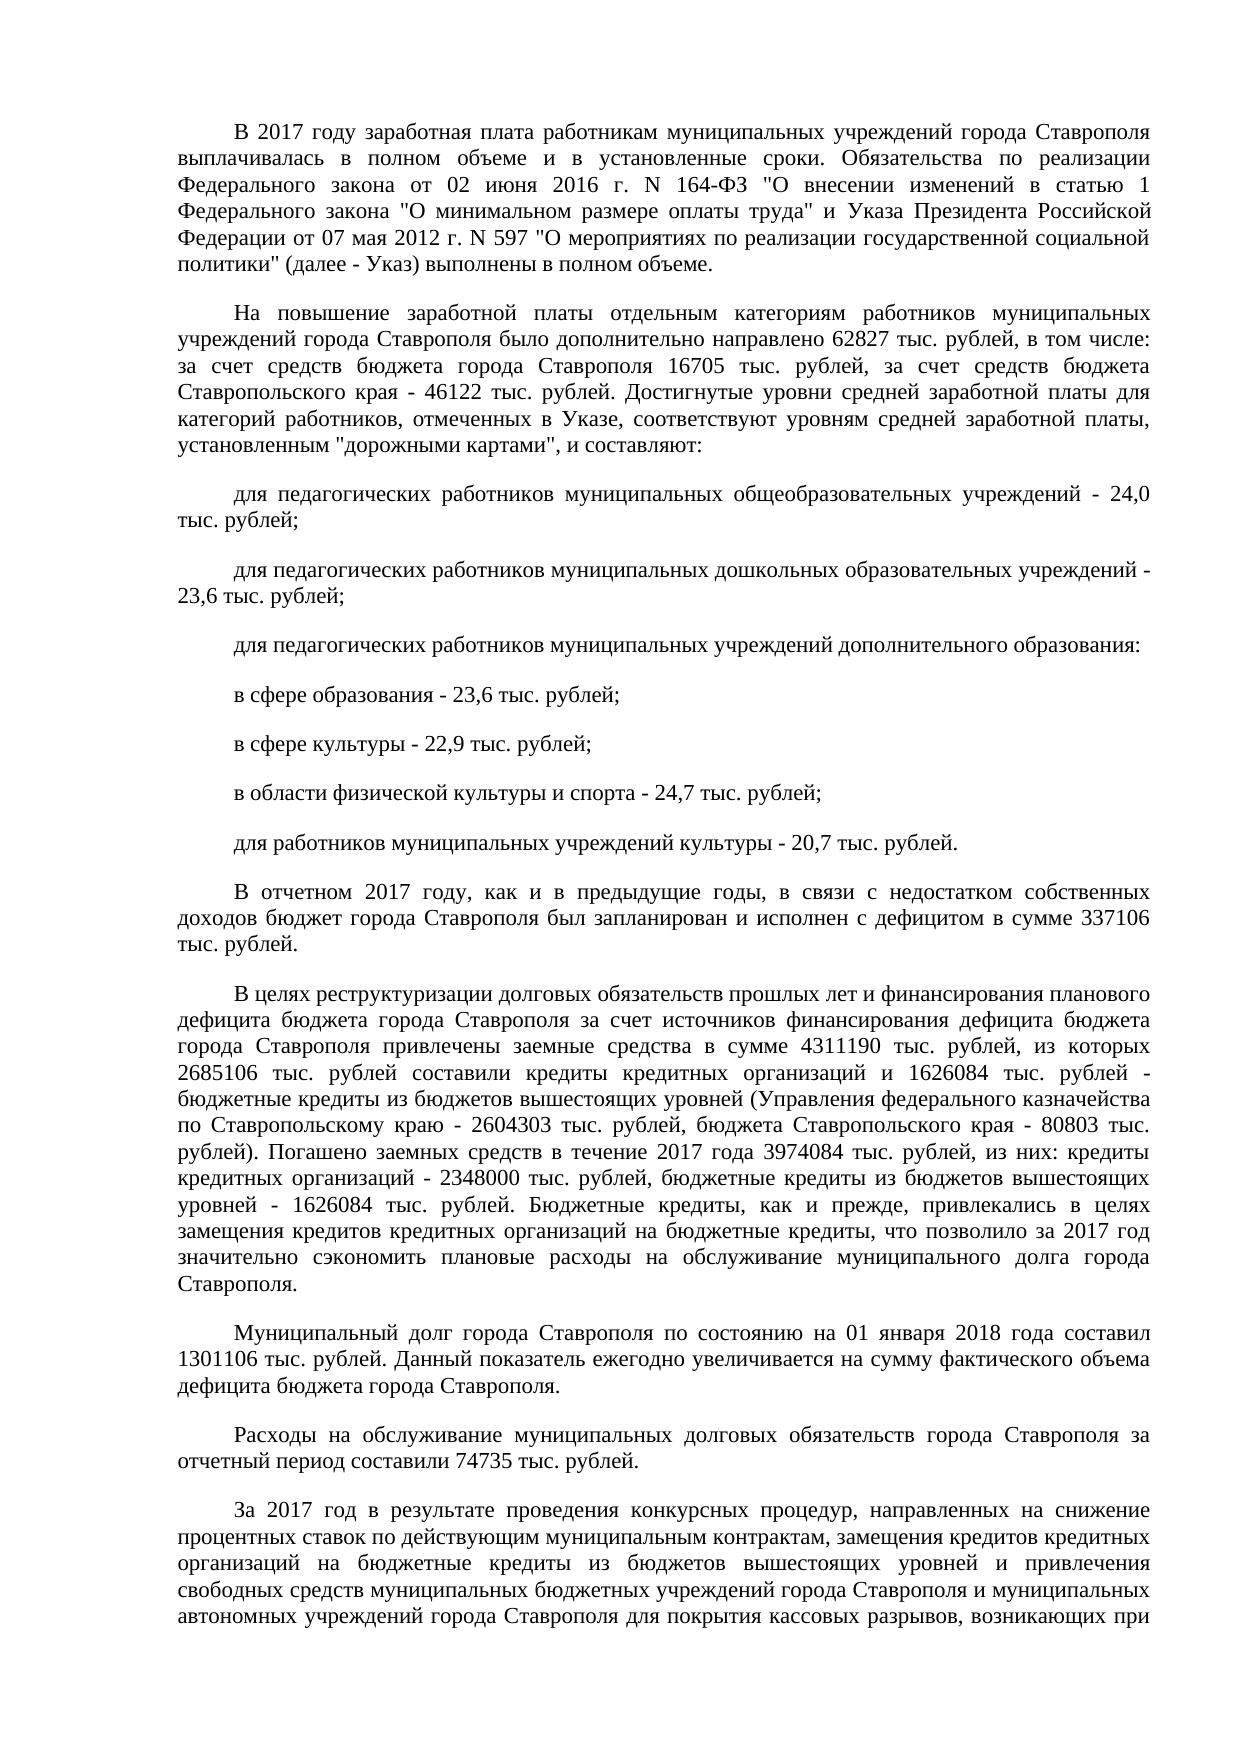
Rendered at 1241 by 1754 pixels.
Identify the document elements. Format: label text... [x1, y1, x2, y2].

text в сфере образования - 23,6 тыс. рублей; [177, 681, 1152, 707]
text в сфере культуры - 22,9 тыс. рублей; [177, 730, 1152, 756]
text Муниципальный долг города Ставрополя по состоянию на 01 января 2018 года составил 1301106 тыс. рублей. Данный показатель ежегодно увеличивается на сумму фактического объема дефицита бюджета города Ставрополя. [177, 1319, 1152, 1398]
text для работников муниципальных учреждений культуры - 20,7 тыс. рублей. [177, 828, 1152, 855]
text На повышение заработной платы отдельным категориям работников муниципальных учреждений города Ставрополя было дополнительно направлено 62827 тыс. рублей, в том числе: за счет средств бюджета города Ставрополя 16705 тыс. рублей, за счет средств бюджета Ставропольского края - 46122 тыс. рублей. Достигнутые уровни средней заработной платы для категорий работников, отмеченных в Указе, соответствуют уровням средней заработной платы, установленным "дорожными картами", и составляют: [177, 299, 1152, 457]
text для педагогических работников муниципальных общеобразовательных учреждений - 24,0 тыс. рублей; [177, 480, 1152, 533]
text для педагогических работников муниципальных учреждений дополнительного образования: [177, 631, 1152, 658]
text В 2017 году заработная плата работникам муниципальных учреждений города Ставрополя выплачивалась в полном объеме и в установленные сроки. Обязательства по реализации Федерального закона от 02 июня 2016 г. N 164-ФЗ "О внесении изменений в статью 1 Федерального закона "О минимальном размере оплаты труда" и Указа Президента Российской Федерации от 07 мая 2012 г. N 597 "О мероприятиях по реализации государственной социальной политики" (далее - Указ) выполнены в полном объеме. [177, 118, 1152, 276]
text В отчетном 2017 году, как и в предыдущие годы, в связи с недостатком собственных доходов бюджет города Ставрополя был запланирован и исполнен с дефицитом в сумме 337106 тыс. рублей. [177, 878, 1152, 957]
text в области физической культуры и спорта - 24,7 тыс. рублей; [177, 779, 1152, 806]
text Расходы на обслуживание муниципальных долговых обязательств города Ставрополя за отчетный период составили 74735 тыс. рублей. [177, 1421, 1152, 1474]
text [177, 1497, 1152, 1628]
text В целях реструктуризации долговых обязательств прошлых лет и финансирования планового дефицита бюджета города Ставрополя за счет источников финансирования дефицита бюджета города Ставрополя привлечены заемные средства в сумме 4311190 тыс. рублей, из которых 2685106 тыс. рублей составили кредиты кредитных организаций и 1626084 тыс. рублей - бюджетные кредиты из бюджетов вышестоящих уровней (Управления федерального казначейства по Ставропольскому краю - 2604303 тыс. рублей, бюджета Ставропольского края - 80803 тыс. рублей). Погашено заемных средств в течение 2017 года 3974084 тыс. рублей, из них: кредиты кредитных организаций - 2348000 тыс. рублей, бюджетные кредиты из бюджетов вышестоящих уровней - 1626084 тыс. рублей. Бюджетные кредиты, как и прежде, привлекались в целях замещения кредитов кредитных организаций на бюджетные кредиты, что позволило за 2017 год значительно сэкономить плановые расходы на обслуживание муниципального долга города Ставрополя. [177, 980, 1152, 1296]
text для педагогических работников муниципальных дошкольных образовательных учреждений - 23,6 тыс. рублей; [177, 556, 1152, 608]
